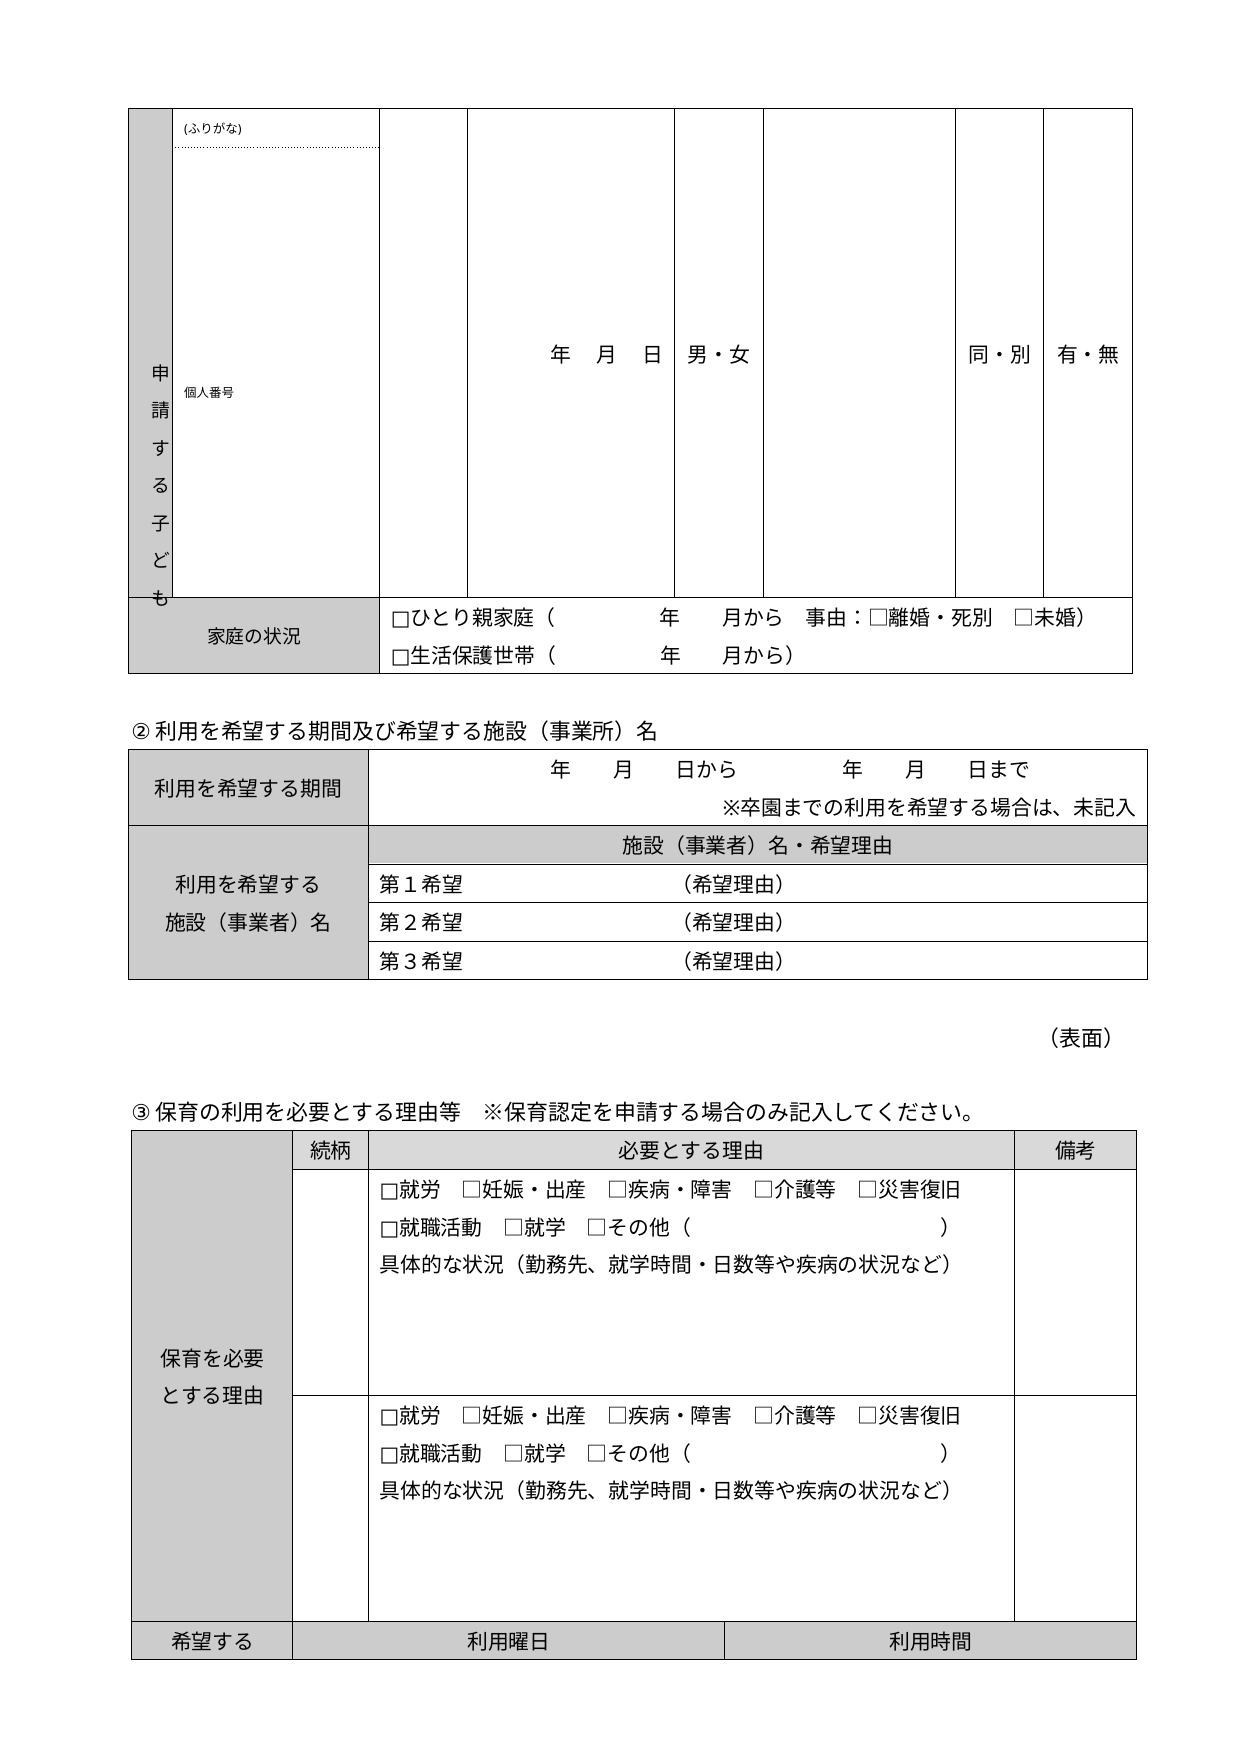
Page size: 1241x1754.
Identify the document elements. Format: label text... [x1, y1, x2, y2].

table_cell 利用曜日 [293, 1622, 724, 1659]
table_cell 第２希望 （希望理由） [369, 903, 1147, 941]
table_cell 男・女 [675, 109, 763, 597]
table_header 必要とする理由 [369, 1131, 1014, 1169]
table_cell 年 月 日 [468, 109, 674, 597]
table_cell □就労 □妊娠・出産 □疾病・障害 □介護等 □災害復旧 □就職活動 □就学 □その他（ ） 具体的な状況（勤務先、就学時間・日数等や疾病の状況など） [369, 1170, 1014, 1395]
table_cell 利用を希望する 施設（事業者）名 [129, 826, 368, 979]
table_header 保育を必要 とする理由 [132, 1131, 292, 1621]
table_cell [293, 1396, 368, 1621]
table_cell □ひとり親家庭（ 年 月から 事由：□離婚・死別 □未婚） □生活保護世帯（ 年 月から） [380, 598, 1132, 673]
table_header 年 月 日から 年 月 日まで ※卒園までの利用を希望する場合は、未記入 [369, 750, 1147, 825]
table_cell 有・無 [1044, 109, 1132, 597]
table_cell [764, 109, 955, 597]
table_cell [1015, 1396, 1136, 1621]
table_cell [380, 109, 467, 597]
table_cell [173, 147, 379, 185]
table_cell 第３希望 （希望理由） [369, 942, 1147, 979]
table_header 続柄 [293, 1131, 368, 1169]
table_cell 家庭の状況 [129, 598, 379, 673]
table_cell [1015, 1170, 1136, 1395]
table_cell [293, 1170, 368, 1395]
text （表面） [131, 1018, 1125, 1055]
table_cell 第１希望 （希望理由） [369, 865, 1147, 902]
table_cell 個人番号 [173, 185, 379, 597]
text ③保育の利用を必要とする理由等 ※保育認定を申請する場合のみ記入してください。 [131, 1093, 1125, 1130]
table_cell 施設（事業者）名・希望理由 [369, 826, 1147, 863]
table_header 利用を希望する期間 [129, 750, 368, 825]
table_header 備考 [1015, 1131, 1136, 1169]
table_cell □就労 □妊娠・出産 □疾病・障害 □介護等 □災害復旧 □就職活動 □就学 □その他（ ） 具体的な状況（勤務先、就学時間・日数等や疾病の状況など） [369, 1396, 1014, 1621]
table_cell 同・別 [956, 109, 1043, 597]
table_cell 希望する 利用時間 [132, 1622, 292, 1659]
text ②利用を希望する期間及び希望する施設（事業所）名 [131, 711, 1125, 749]
table_cell (ふりがな) [173, 109, 379, 147]
table_cell 利用時間 [725, 1622, 1136, 1659]
